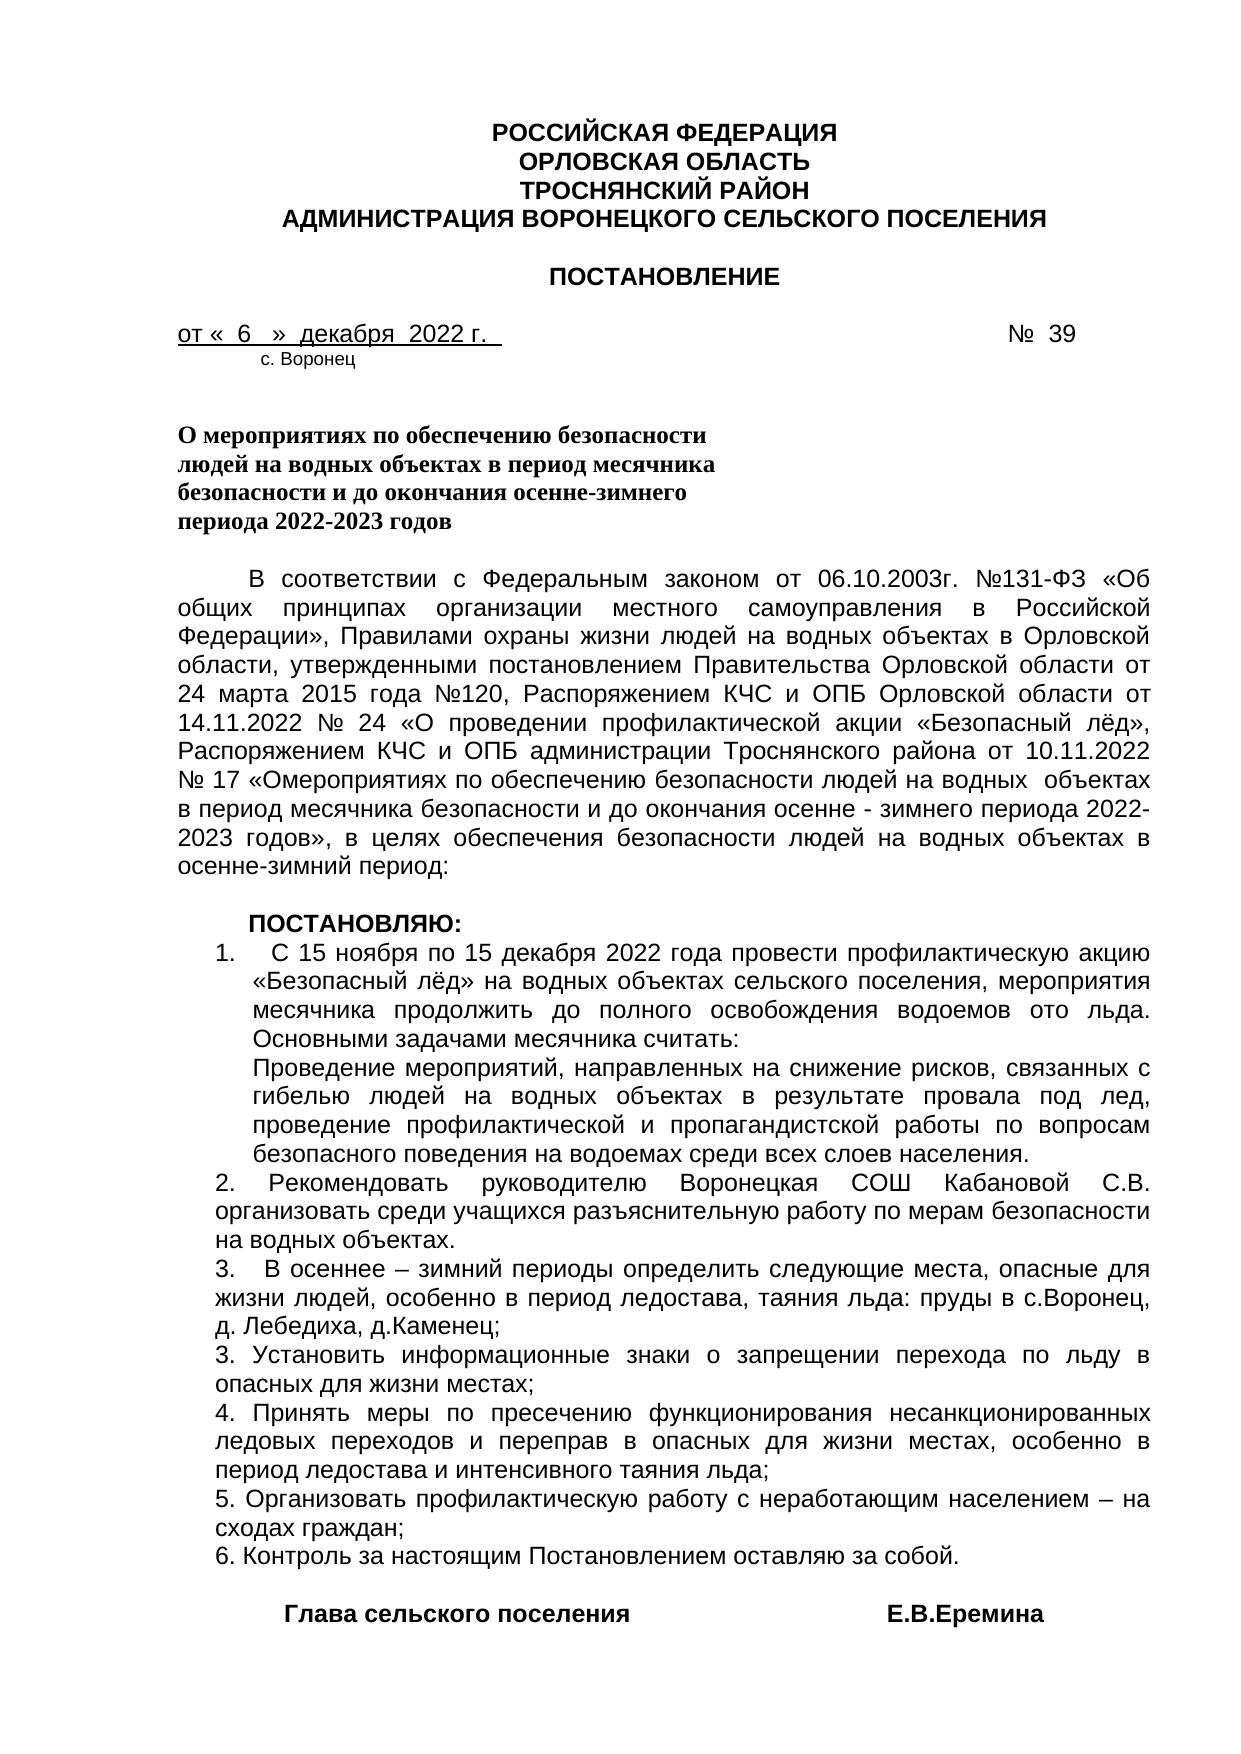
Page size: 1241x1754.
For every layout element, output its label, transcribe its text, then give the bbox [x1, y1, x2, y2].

text В соответствии с Федеральным законом от 06.10.2003г. №131-ФЗ «Об общих принципах организации местного самоуправления в Российской Федерации», Правилами охраны жизни людей на водных объектах в Орловской области, утвержденными постановлением Правительства Орловской области от 24 марта 2015 года №120, Распоряжением КЧС и ОПБ Орловской области от 14.11.2022 № 24 «О проведении профилактической акции «Безопасный лёд», Распоряжением КЧС и ОПБ администрации Троснянского района от 10.11.2022 № 17 «Омероприятиях по обеспечению безопасности людей на водных объектах в период месячника безопасности и до окончания осенне - зимнего периода 2022-2023 годов», в целях обеспечения безопасности людей на водных объектах в осенне-зимний период: [177, 564, 1152, 880]
table_header О мероприятиях по обеспечению безопасности людей на водных объектах в период месячника безопасности и до окончания осенне-зимнего периода 2022-2023 годов [166, 420, 740, 535]
text 5. Организовать профилактическую работу с неработающим населением – на сходах граждан; [215, 1484, 1152, 1541]
text 3. Установить информационные знаки о запрещении перехода по льду в опасных для жизни местах; [215, 1340, 1152, 1397]
text с. Воронец [177, 348, 1152, 370]
list С 15 ноября по 15 декабря 2022 года провести профилактическую акцию «Безопасный лёд» на водных объектах сельского поселения, мероприятия месячника продолжить до полного освобождения водоемов ото льда. Основными задачами месячника считать: [215, 937, 1152, 1052]
text от « 6 » декабря 2022 г. № 39 [177, 319, 1152, 348]
text 4. Принять меры по пресечению функционирования несанкционированных ледовых переходов и переправ в опасных для жизни местах, особенно в период ледостава и интенсивного таяния льда; [215, 1397, 1152, 1484]
text 2. Рекомендовать руководителю Воронецкая СОШ Кабановой С.В. организовать среди учащихся разъяснительную работу по мерам безопасности на водных объектах. [215, 1167, 1152, 1254]
text РОССИЙСКАЯ ФЕДЕРАЦИЯ [177, 118, 1152, 147]
text Глава сельского поселения Е.В.Еремина [177, 1599, 1152, 1627]
text ТРОСНЯНСКИЙ РАЙОН [177, 176, 1152, 204]
text АДМИНИСТРАЦИЯ ВОРОНЕЦКОГО СЕЛЬСКОГО ПОСЕЛЕНИЯ [177, 204, 1152, 233]
list Проведение мероприятий, направленных на снижение рисков, связанных с гибелью людей на водных объектах в результате провала под лед, проведение профилактической и пропагандистской работы по вопросам безопасного поведения на водоемах среди всех слоев населения. [252, 1052, 1152, 1167]
text 6. Контроль за настоящим Постановлением оставляю за собой. [215, 1541, 1152, 1570]
text ПОСТАНОВЛЯЮ: [177, 909, 1152, 937]
text ОРЛОВСКАЯ ОБЛАСТЬ [177, 147, 1152, 176]
text 3. В осеннее – зимний периоды определить следующие места, опасные для жизни людей, особенно в период ледостава, таяния льда: пруды в с.Воронец, д. Лебедиха, д.Каменец; [215, 1254, 1152, 1340]
text ПОСТАНОВЛЕНИЕ [177, 262, 1152, 291]
